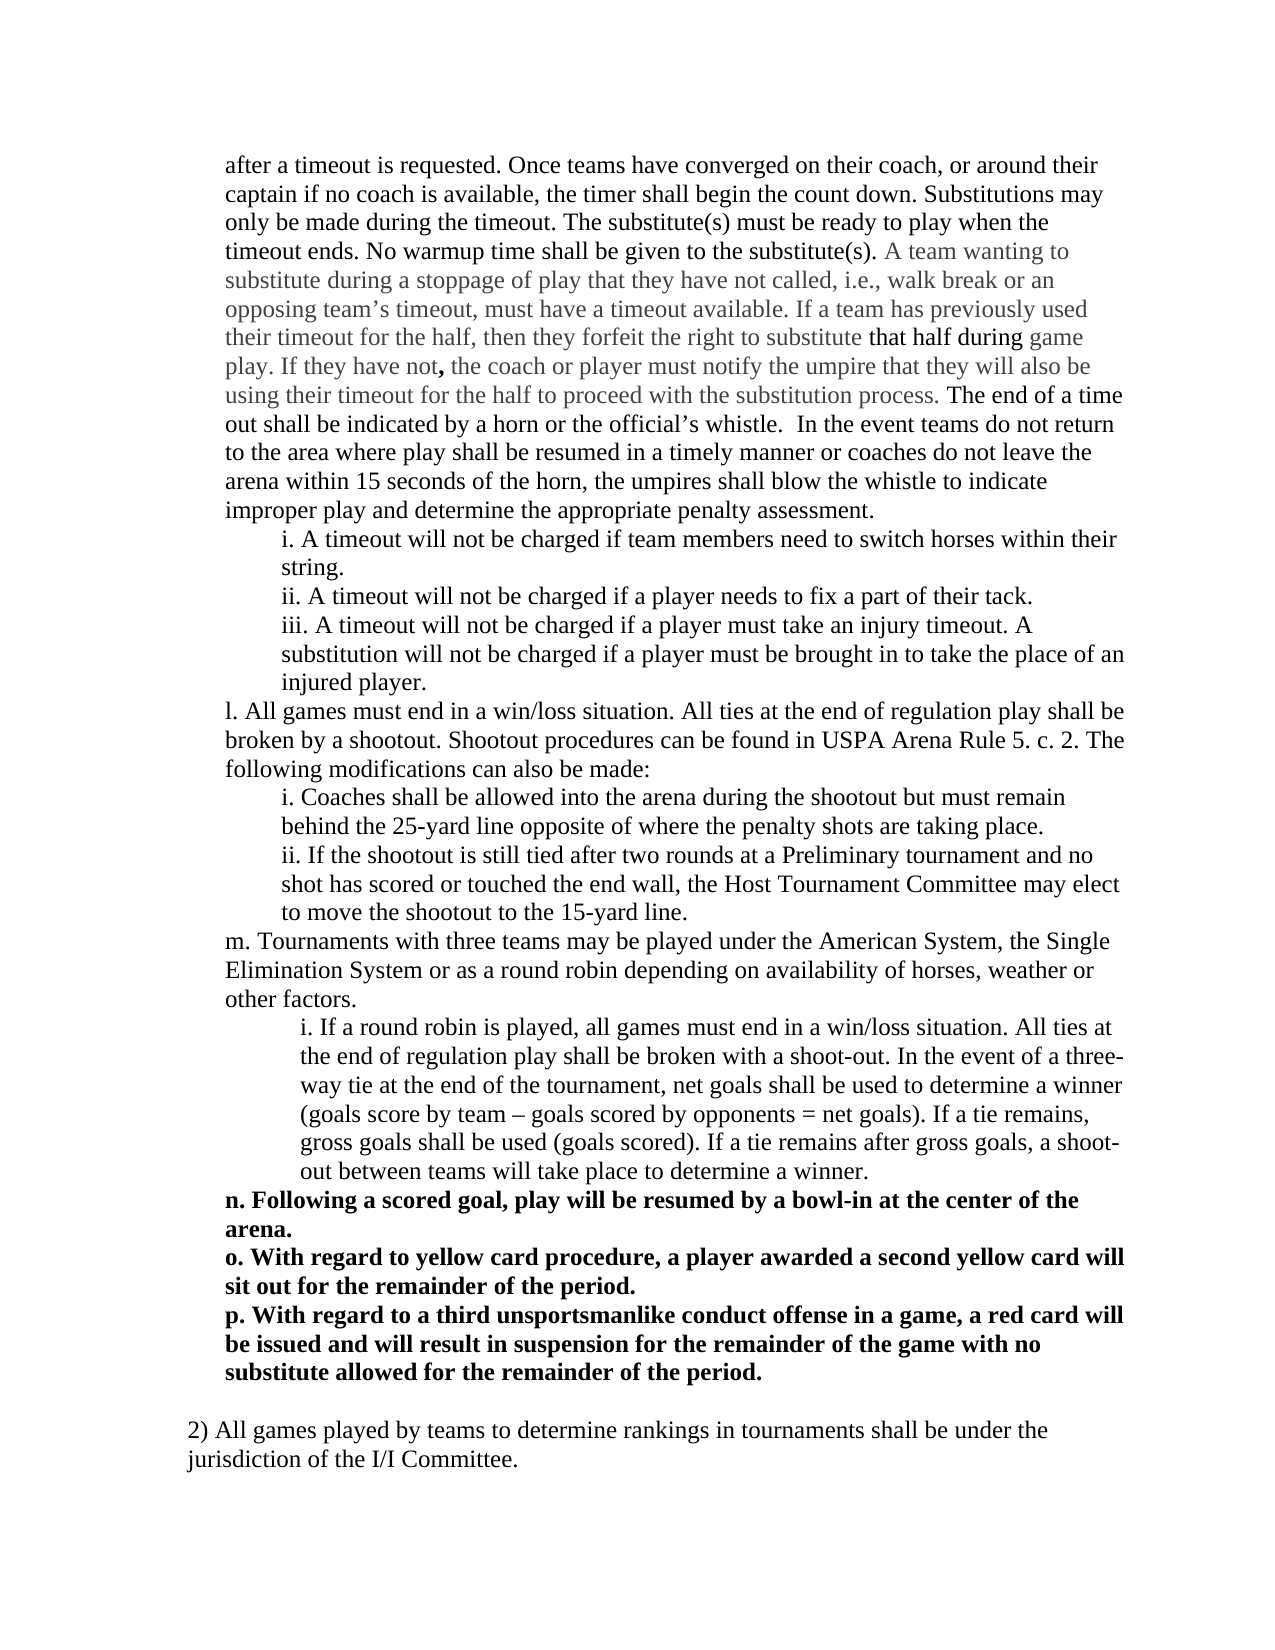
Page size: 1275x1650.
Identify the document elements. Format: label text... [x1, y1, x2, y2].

text l. All games must end in a win/loss situation. All ties at the end of regulation play shall be broken by a shootout. Shootout procedures can be found in USPA Arena Rule 5. c. 2. The following modifications can also be made: [225, 696, 1125, 782]
text m. Tournaments with three teams may be played under the American System, the Single Elimination System or as a round robin depending on availability of horses, weather or other factors. [225, 926, 1125, 1012]
text 2) All games played by teams to determine rankings in tournaments shall be under the jurisdiction of the I/I Committee. [187, 1415, 1125, 1472]
text ii. A timeout will not be charged if a player needs to fix a part of their tack. [281, 581, 1125, 610]
text ii. If the shootout is still tied after two rounds at a Preliminary tournament and no shot has scored or touched the end wall, the Host Tournament Committee may elect to move the shootout to the 15-yard line. [281, 840, 1125, 926]
text o. With regard to yellow card procedure, a player awarded a second yellow card will sit out for the remainder of the period. [225, 1242, 1125, 1300]
text n. Following a scored goal, play will be resumed by a bowl-in at the center of the arena. [225, 1185, 1125, 1242]
text p. With regard to a third unsportsmanlike conduct offense in a game, a red card will be issued and will result in suspension for the remainder of the game with no substitute allowed for the remainder of the period. [225, 1300, 1125, 1386]
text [225, 150, 1125, 524]
text i. If a round robin is played, all games must end in a win/loss situation. All ties at the end of regulation play shall be broken with a shoot-out. In the event of a three-way tie at the end of the tournament, net goals shall be used to determine a winner (goals score by team – goals scored by opponents = net goals). If a tie remains, gross goals shall be used (goals scored). If a tie remains after gross goals, a shoot-out between teams will take place to determine a winner. [300, 1012, 1125, 1185]
text i. A timeout will not be charged if team members need to switch horses within their string. [281, 524, 1125, 581]
text iii. A timeout will not be charged if a player must take an injury timeout. A substitution will not be charged if a player must be brought in to take the place of an injured player. [281, 610, 1125, 696]
text i. Coaches shall be allowed into the arena during the shootout but must remain behind the 25-yard line opposite of where the penalty shots are taking place. [281, 782, 1125, 840]
